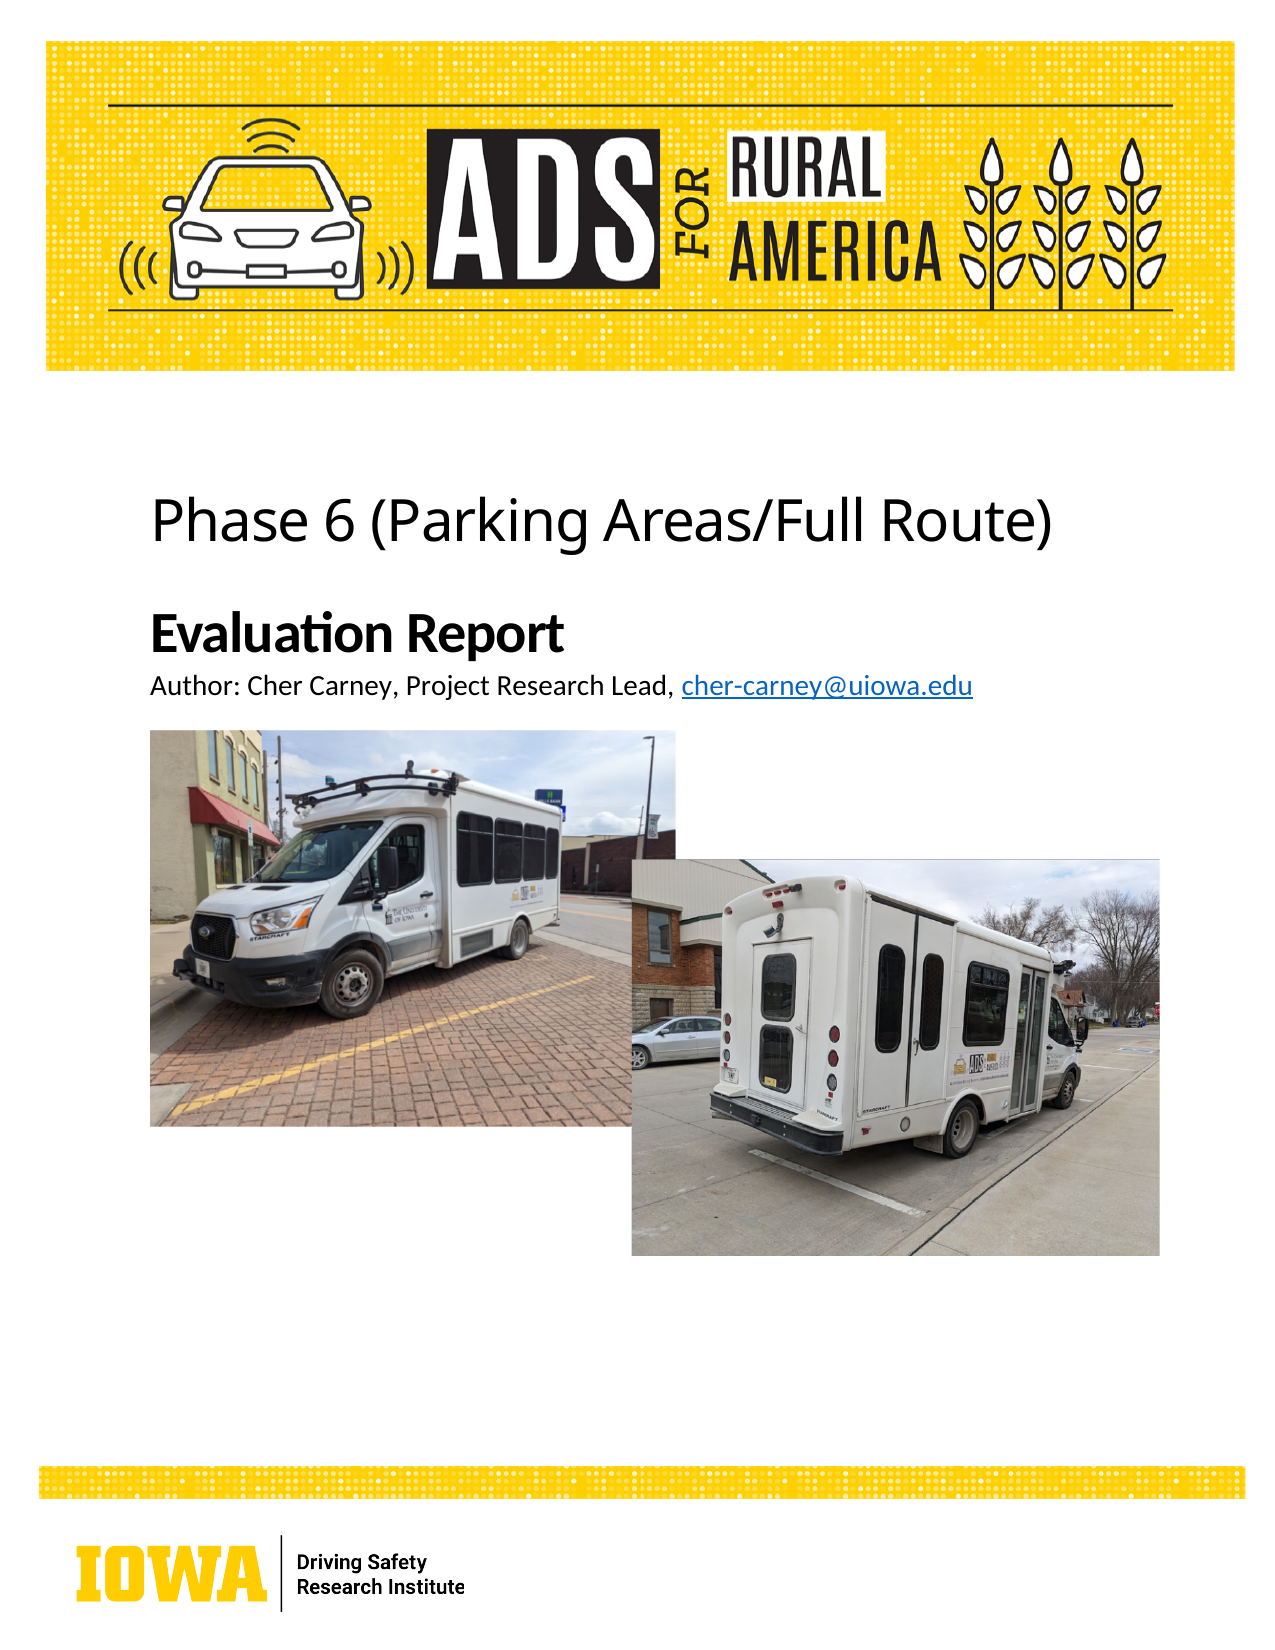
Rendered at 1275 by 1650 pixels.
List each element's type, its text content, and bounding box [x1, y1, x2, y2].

picture [76, 1535, 464, 1612]
picture [38, 1466, 1246, 1499]
picture [150, 730, 1160, 1256]
text Author: Cher Carney, Project Research Lead, cher-carney@uiowa.edu [150, 667, 1125, 702]
title Evaluation Report [150, 596, 1125, 667]
picture [45, 41, 1235, 371]
title Phase 6 (Parking Areas/Full Route) [150, 479, 1125, 559]
